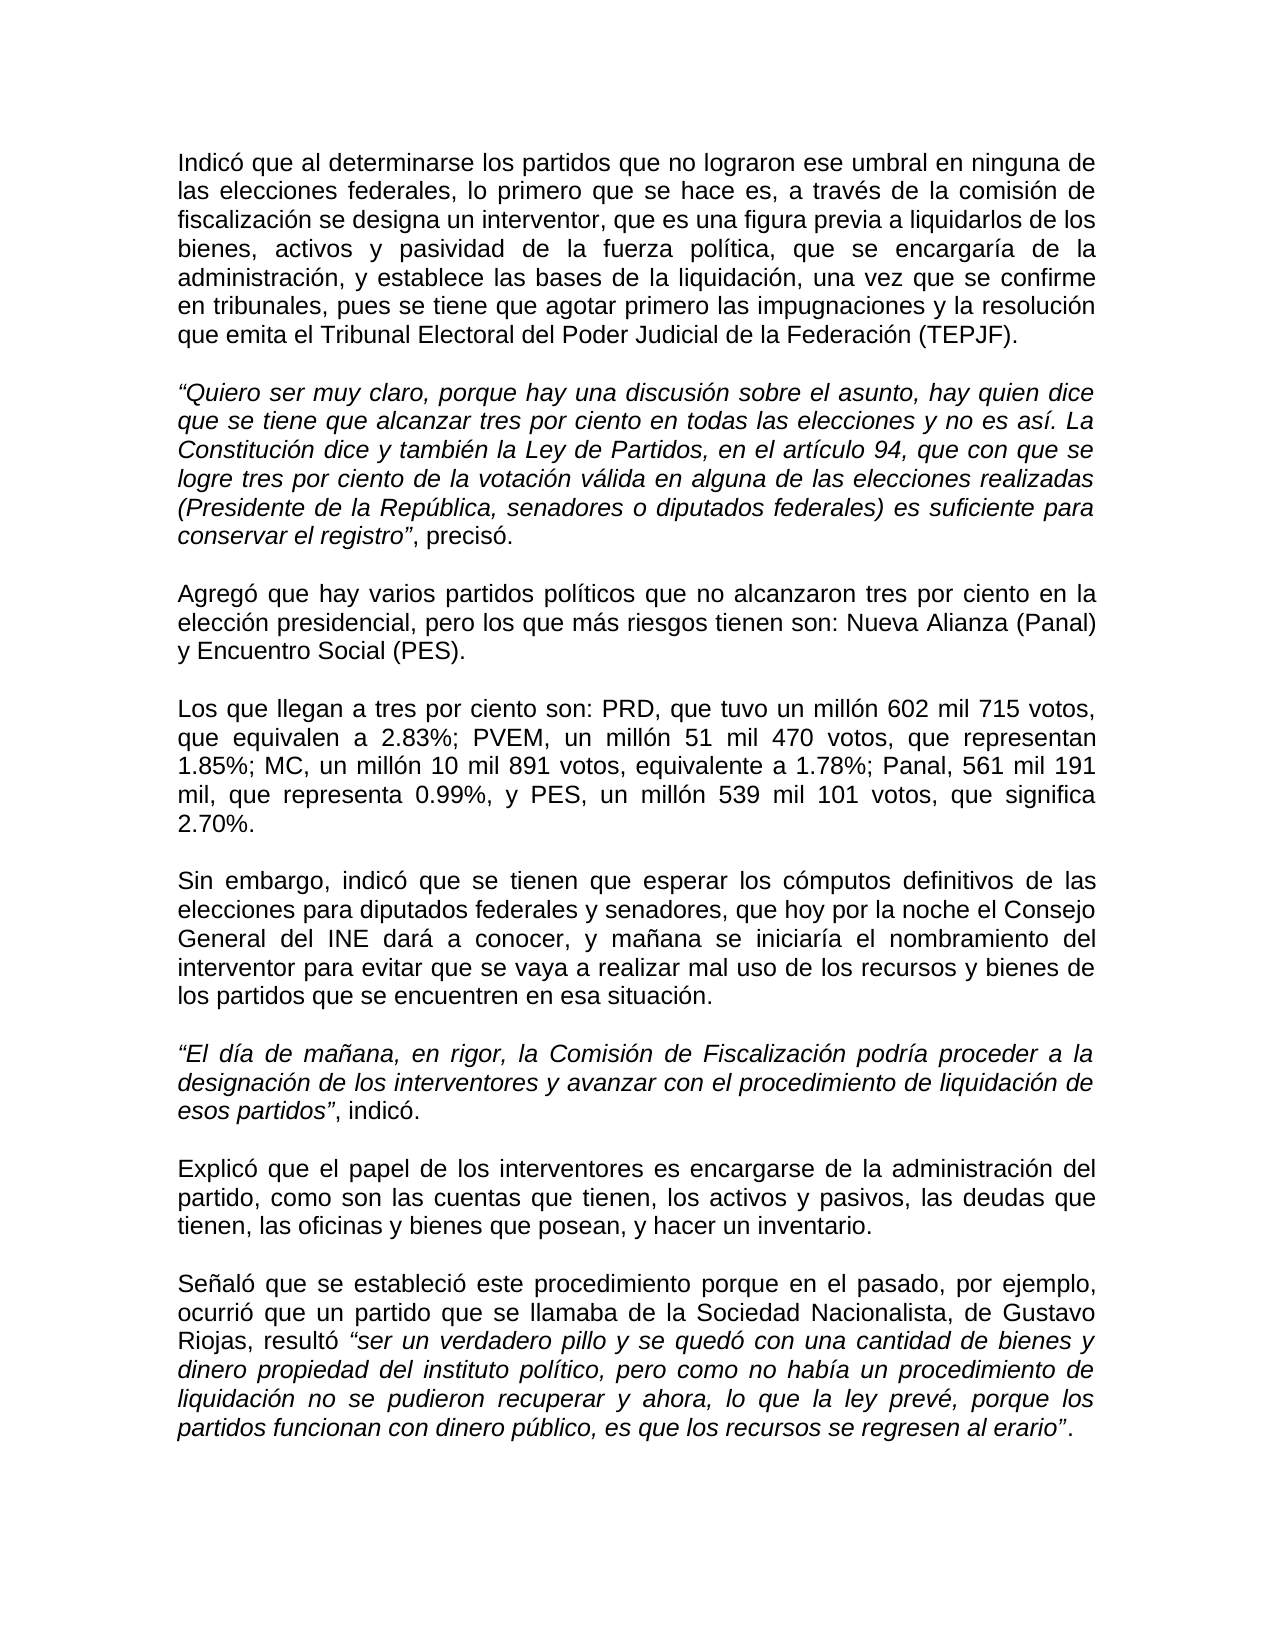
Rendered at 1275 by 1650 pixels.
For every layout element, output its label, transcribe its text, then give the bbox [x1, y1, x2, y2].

text “Quiero ser muy claro, porque hay una discusión sobre el asunto, hay quien dice que se tiene que alcanzar tres por ciento en todas las elecciones y no es así. La Constitución dice y también la Ley de Partidos, en el artículo 94, que con que se logre tres por ciento de la votación válida en alguna de las elecciones realizadas (Presidente de la República, senadores o diputados federales) es suficiente para conservar el registro”, precisó. [177, 378, 1098, 550]
text Agregó que hay varios partidos políticos que no alcanzaron tres por ciento en la elección presidencial, pero los que más riesgos tienen son: Nueva Alianza (Panal) y Encuentro Social (PES). [177, 579, 1098, 665]
text Sin embargo, indicó que se tienen que esperar los cómputos definitivos de las elecciones para diputados federales y senadores, que hoy por la noche el Consejo General del INE dará a conocer, y mañana se iniciaría el nombramiento del interventor para evitar que se vaya a realizar mal uso de los recursos y bienes de los partidos que se encuentren en esa situación. [177, 866, 1098, 1010]
text “El día de mañana, en rigor, la Comisión de Fiscalización podría proceder a la designación de los interventores y avanzar con el procedimiento de liquidación de esos partidos”, indicó. [177, 1039, 1098, 1125]
text Explicó que el papel de los interventores es encargarse de la administración del partido, como son las cuentas que tienen, los activos y pasivos, las deudas que tienen, las oficinas y bienes que posean, y hacer un inventario. [177, 1154, 1098, 1240]
text Indicó que al determinarse los partidos que no lograron ese umbral en ninguna de las elecciones federales, lo primero que se hace es, a través de la comisión de fiscalización se designa un interventor, que es una figura previa a liquidarlos de los bienes, activos y pasividad de la fuerza política, que se encargaría de la administración, y establece las bases de la liquidación, una vez que se confirme en tribunales, pues se tiene que agotar primero las impugnaciones y la resolución que emita el Tribunal Electoral del Poder Judicial de la Federación (TEPJF). [177, 148, 1098, 349]
text Los que llegan a tres por ciento son: PRD, que tuvo un millón 602 mil 715 votos, que equivalen a 2.83%; PVEM, un millón 51 mil 470 votos, que representan 1.85%; MC, un millón 10 mil 891 votos, equivalente a 1.78%; Panal, 561 mil 191 mil, que representa 0.99%, y PES, un millón 539 mil 101 votos, que significa 2.70%. [177, 694, 1098, 838]
text Señaló que se estableció este procedimiento porque en el pasado, por ejemplo, ocurrió que un partido que se llamaba de la Sociedad Nacionalista, de Gustavo Riojas, resultó “ser un verdadero pillo y se quedó con una cantidad de bienes y dinero propiedad del instituto político, pero como no había un procedimiento de liquidación no se pudieron recuperar y ahora, lo que la ley prevé, porque los partidos funcionan con dinero público, es que los recursos se regresen al erario”. [177, 1269, 1098, 1441]
